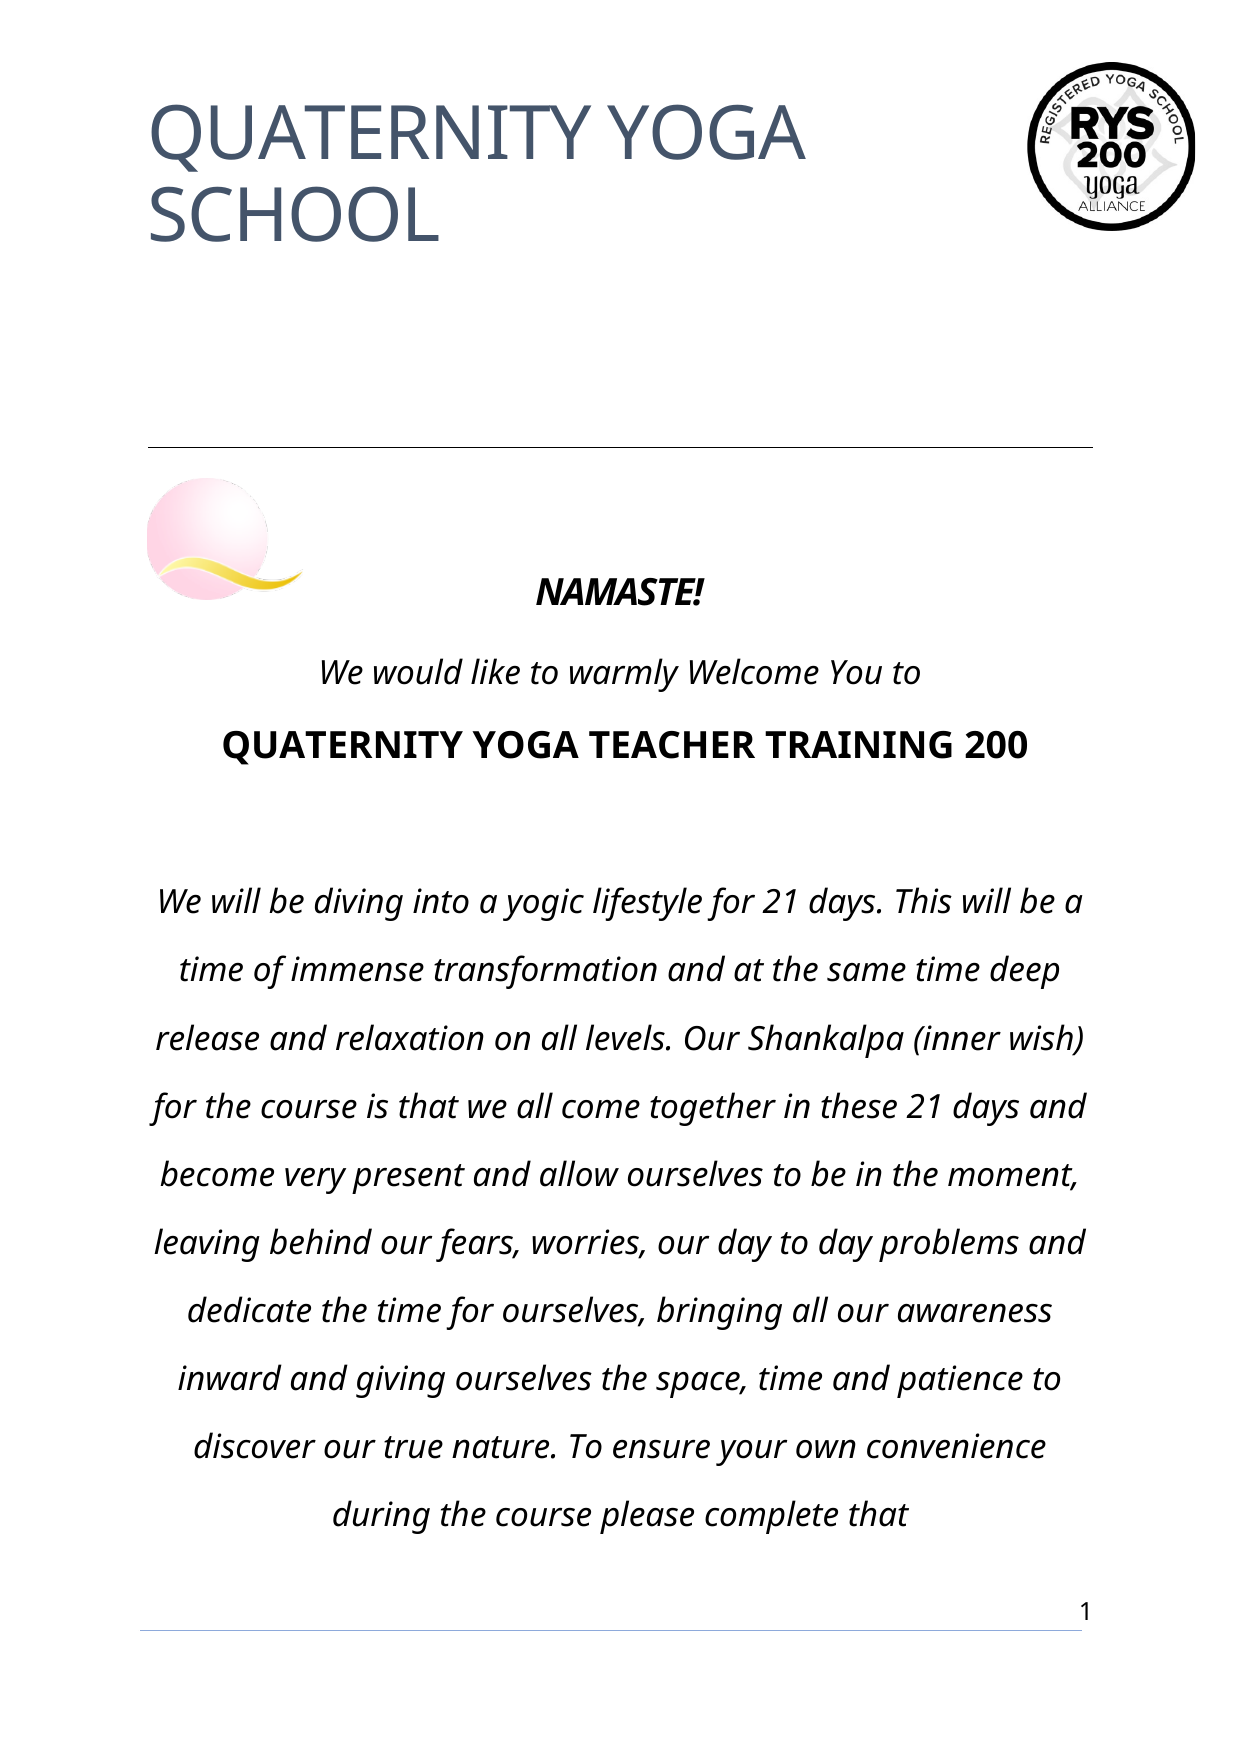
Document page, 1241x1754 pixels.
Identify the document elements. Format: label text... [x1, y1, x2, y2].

text We will be diving into a yogic lifestyle for 21 days. This will be a time of immense transformation and at the same time deep release and relaxation on all levels. Our Shankalpa (inner wish) for the course is that we all come together in these 21 days and become very present and allow ourselves to be in the moment, leaving behind our fears, worries, our day to day problems and dedicate the time for ourselves, bringing all our awareness inward and giving ourselves the space, time and patience to discover our true nature. To ensure your own convenience during the course please complete that [148, 878, 1093, 1537]
title NAMASTE! [148, 565, 1093, 616]
picture [1027, 62, 1196, 231]
text QUATERNITY YOGA TEACHER TRAINING 200 [148, 718, 1093, 769]
text We would like to warmly Welcome You to [148, 649, 1093, 694]
picture [147, 478, 304, 600]
